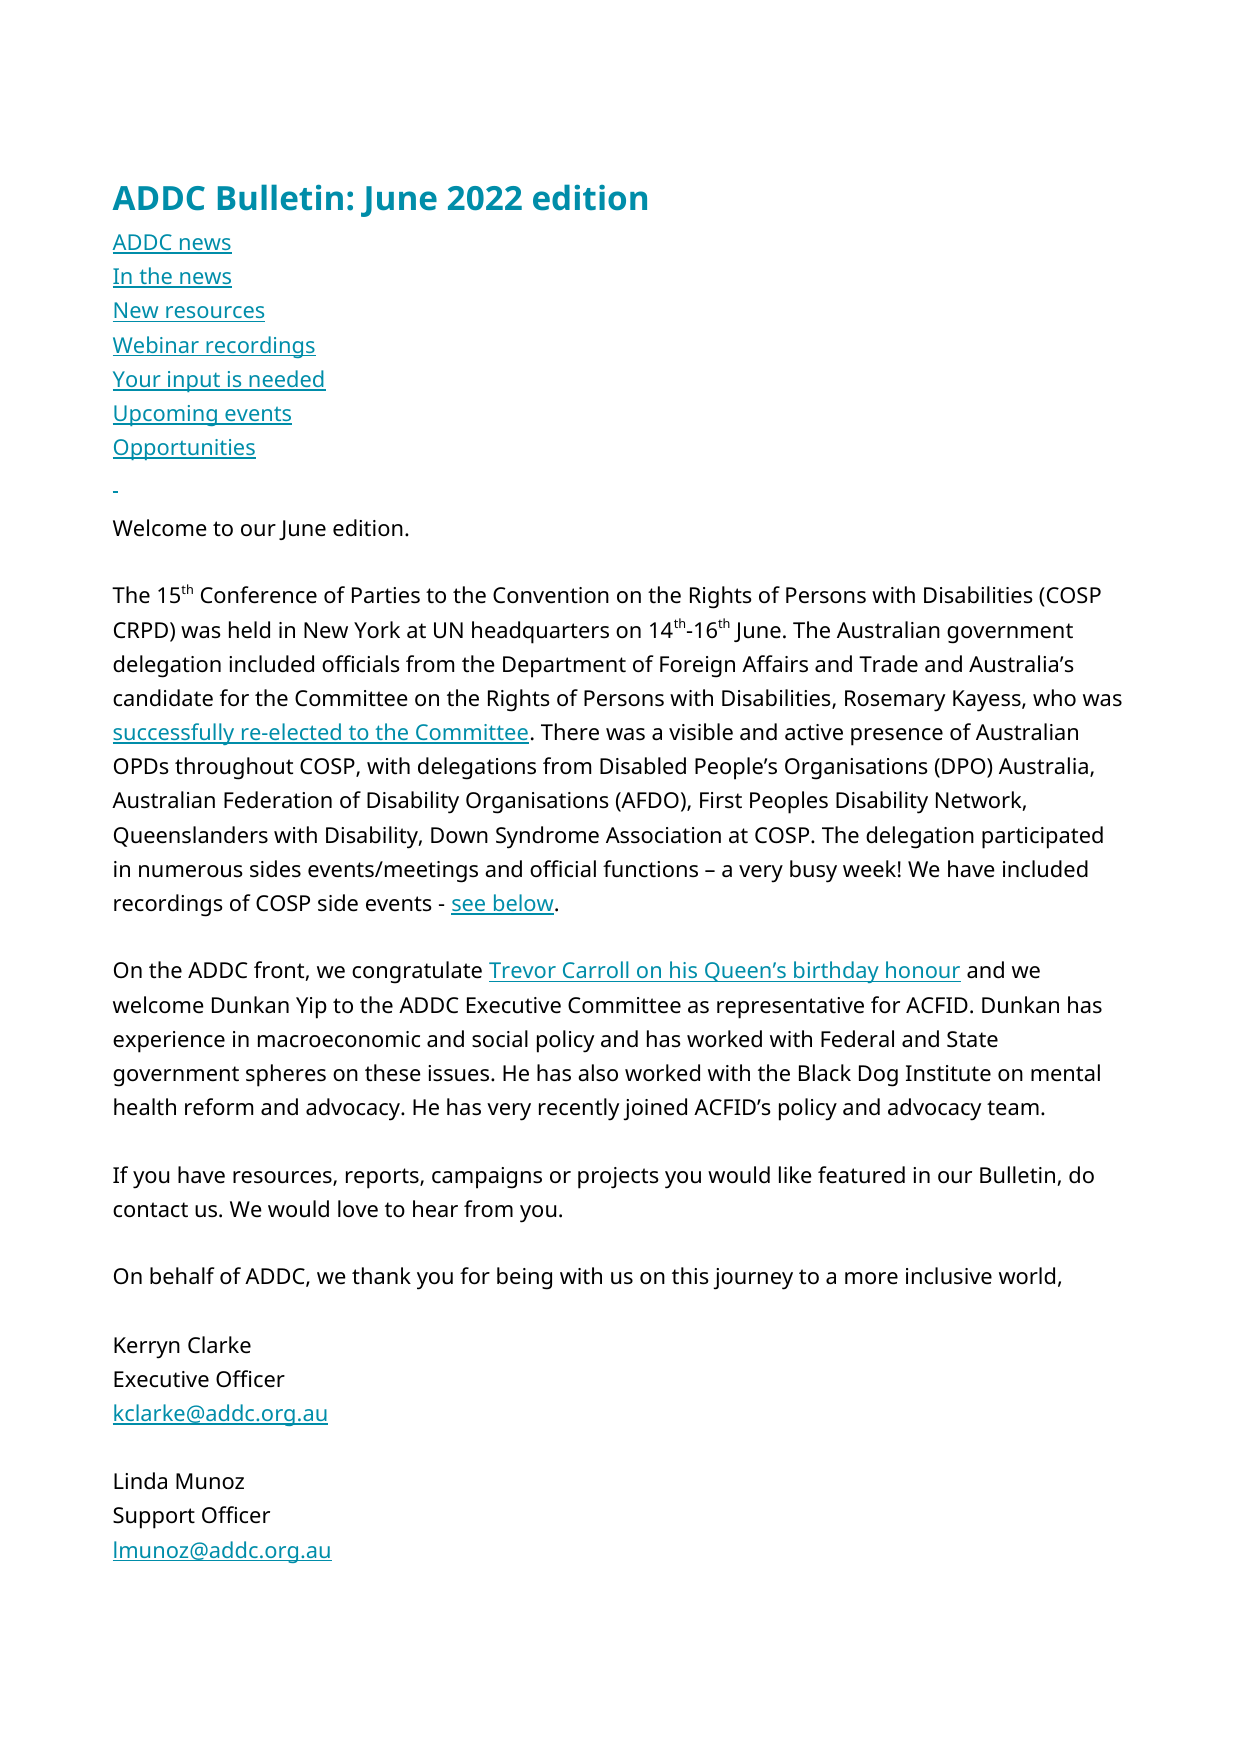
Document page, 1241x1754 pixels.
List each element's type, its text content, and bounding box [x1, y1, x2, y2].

text The 15th Conference of Parties to the Convention on the Rights of Persons with Disabilities (COSP CRPD) was held in New York at UN headquarters on 14th-16th June. The Australian government delegation included officials from the Department of Foreign Affairs and Trade and Australia’s candidate for the Committee on the Rights of Persons with Disabilities, Rosemary Kayess, who was successfully re-elected to the Committee. There was a visible and active presence of Australian OPDs throughout COSP, with delegations from Disabled People’s Organisations (DPO) Australia, Australian Federation of Disability Organisations (AFDO), First Peoples Disability Network, Queenslanders with Disability, Down Syndrome Association at COSP. The delegation participated in numerous sides events/meetings and official functions – a very busy week! We have included recordings of COSP side events - see below. [112, 581, 1128, 918]
text In the news [112, 261, 1128, 291]
text On behalf of ADDC, we thank you for being with us on this journey to a more inclusive world, [112, 1261, 1128, 1291]
text Your input is needed [112, 364, 1128, 394]
text Executive Officer [112, 1364, 1128, 1394]
text Linda Munoz [112, 1466, 1128, 1496]
text Kerryn Clarke [112, 1330, 1128, 1359]
text Support Officer [112, 1501, 1128, 1530]
text Welcome to our June edition. [112, 513, 1128, 543]
text If you have resources, reports, campaigns or projects you would like featured in our Bulletin, do contact us. We would love to hear from you. [112, 1160, 1128, 1224]
text ADDC news [112, 227, 1128, 257]
text On the ADDC front, we congratulate Trevor Carroll on his Queen’s birthday honour and we welcome Dunkan Yip to the ADDC Executive Committee as representative for ACFID. Dunkan has experience in macroeconomic and social policy and has worked with Federal and State government spheres on these issues. He has also worked with the Black Dog Institute on mental health reform and advocacy. He has very recently joined ACFID’s policy and advocacy team. [112, 956, 1128, 1122]
text Opportunities [112, 432, 1128, 462]
subtitle ADDC Bulletin: June 2022 edition [112, 175, 1128, 220]
text lmunoz@addc.org.au [112, 1535, 1128, 1564]
text Upcoming events [112, 398, 1128, 428]
text Webinar recordings [112, 330, 1128, 359]
text kclarke@addc.org.au [112, 1398, 1128, 1428]
text New resources [112, 296, 1128, 325]
